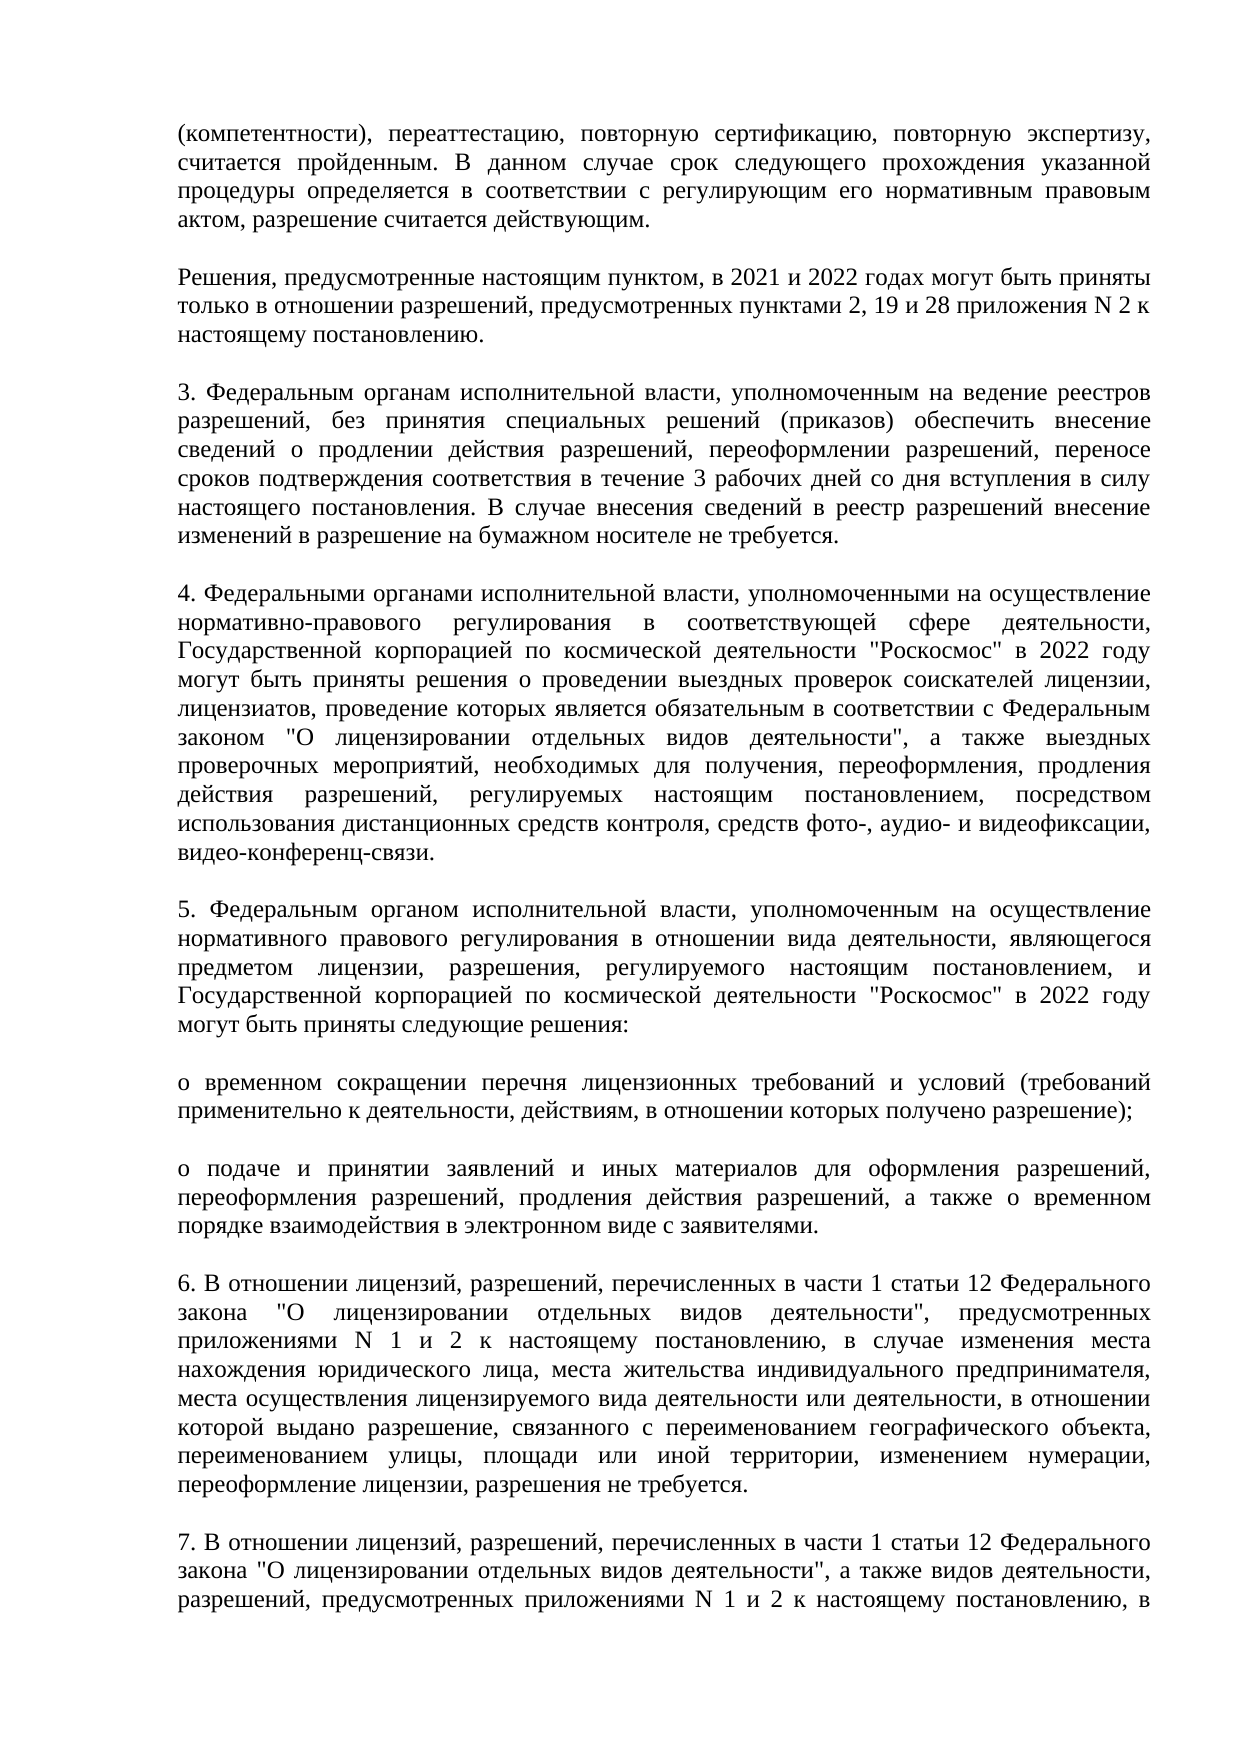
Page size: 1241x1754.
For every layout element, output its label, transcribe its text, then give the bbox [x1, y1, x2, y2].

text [177, 118, 1152, 233]
text 3. Федеральным органам исполнительной власти, уполномоченным на ведение реестров разрешений, без принятия специальных решений (приказов) обеспечить внесение сведений о продлении действия разрешений, переоформлении разрешений, переносе сроков подтверждения соответствия в течение 3 рабочих дней со дня вступления в силу настоящего постановления. В случае внесения сведений в реестр разрешений внесение изменений в разрешение на бумажном носителе не требуется. [177, 348, 1152, 549]
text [177, 1498, 1152, 1613]
text о подаче и принятии заявлений и иных материалов для оформления разрешений, переоформления разрешений, продления действия разрешений, а также о временном порядке взаимодействия в электронном виде с заявителями. [177, 1124, 1152, 1239]
text о временном сокращении перечня лицензионных требований и условий (требований применительно к деятельности, действиям, в отношении которых получено разрешение); [177, 1038, 1152, 1124]
text 4. Федеральными органами исполнительной власти, уполномоченными на осуществление нормативно-правового регулирования в соответствующей сфере деятельности, Государственной корпорацией по космической деятельности "Роскосмос" в 2022 году могут быть приняты решения о проведении выездных проверок соискателей лицензии, лицензиатов, проведение которых является обязательным в соответствии с Федеральным законом "О лицензировании отдельных видов деятельности", а также выездных проверочных мероприятий, необходимых для получения, переоформления, продления действия разрешений, регулируемых настоящим постановлением, посредством использования дистанционных средств контроля, средств фото-, аудио- и видеофиксации, видео-конференц-связи. [177, 549, 1152, 866]
text 5. Федеральным органом исполнительной власти, уполномоченным на осуществление нормативного правового регулирования в отношении вида деятельности, являющегося предметом лицензии, разрешения, регулируемого настоящим постановлением, и Государственной корпорацией по космической деятельности "Роскосмос" в 2022 году могут быть приняты следующие решения: [177, 866, 1152, 1038]
text Решения, предусмотренные настоящим пунктом, в 2021 и 2022 годах могут быть приняты только в отношении разрешений, предусмотренных пунктами 2, 19 и 28 приложения N 2 к настоящему постановлению. [177, 233, 1152, 348]
text 6. В отношении лицензий, разрешений, перечисленных в части 1 статьи 12 Федерального закона "О лицензировании отдельных видов деятельности", предусмотренных приложениями N 1 и 2 к настоящему постановлению, в случае изменения места нахождения юридического лица, места жительства индивидуального предпринимателя, места осуществления лицензируемого вида деятельности или деятельности, в отношении которой выдано разрешение, связанного с переименованием географического объекта, переименованием улицы, площади или иной территории, изменением нумерации, переоформление лицензии, разрешения не требуется. [177, 1239, 1152, 1498]
